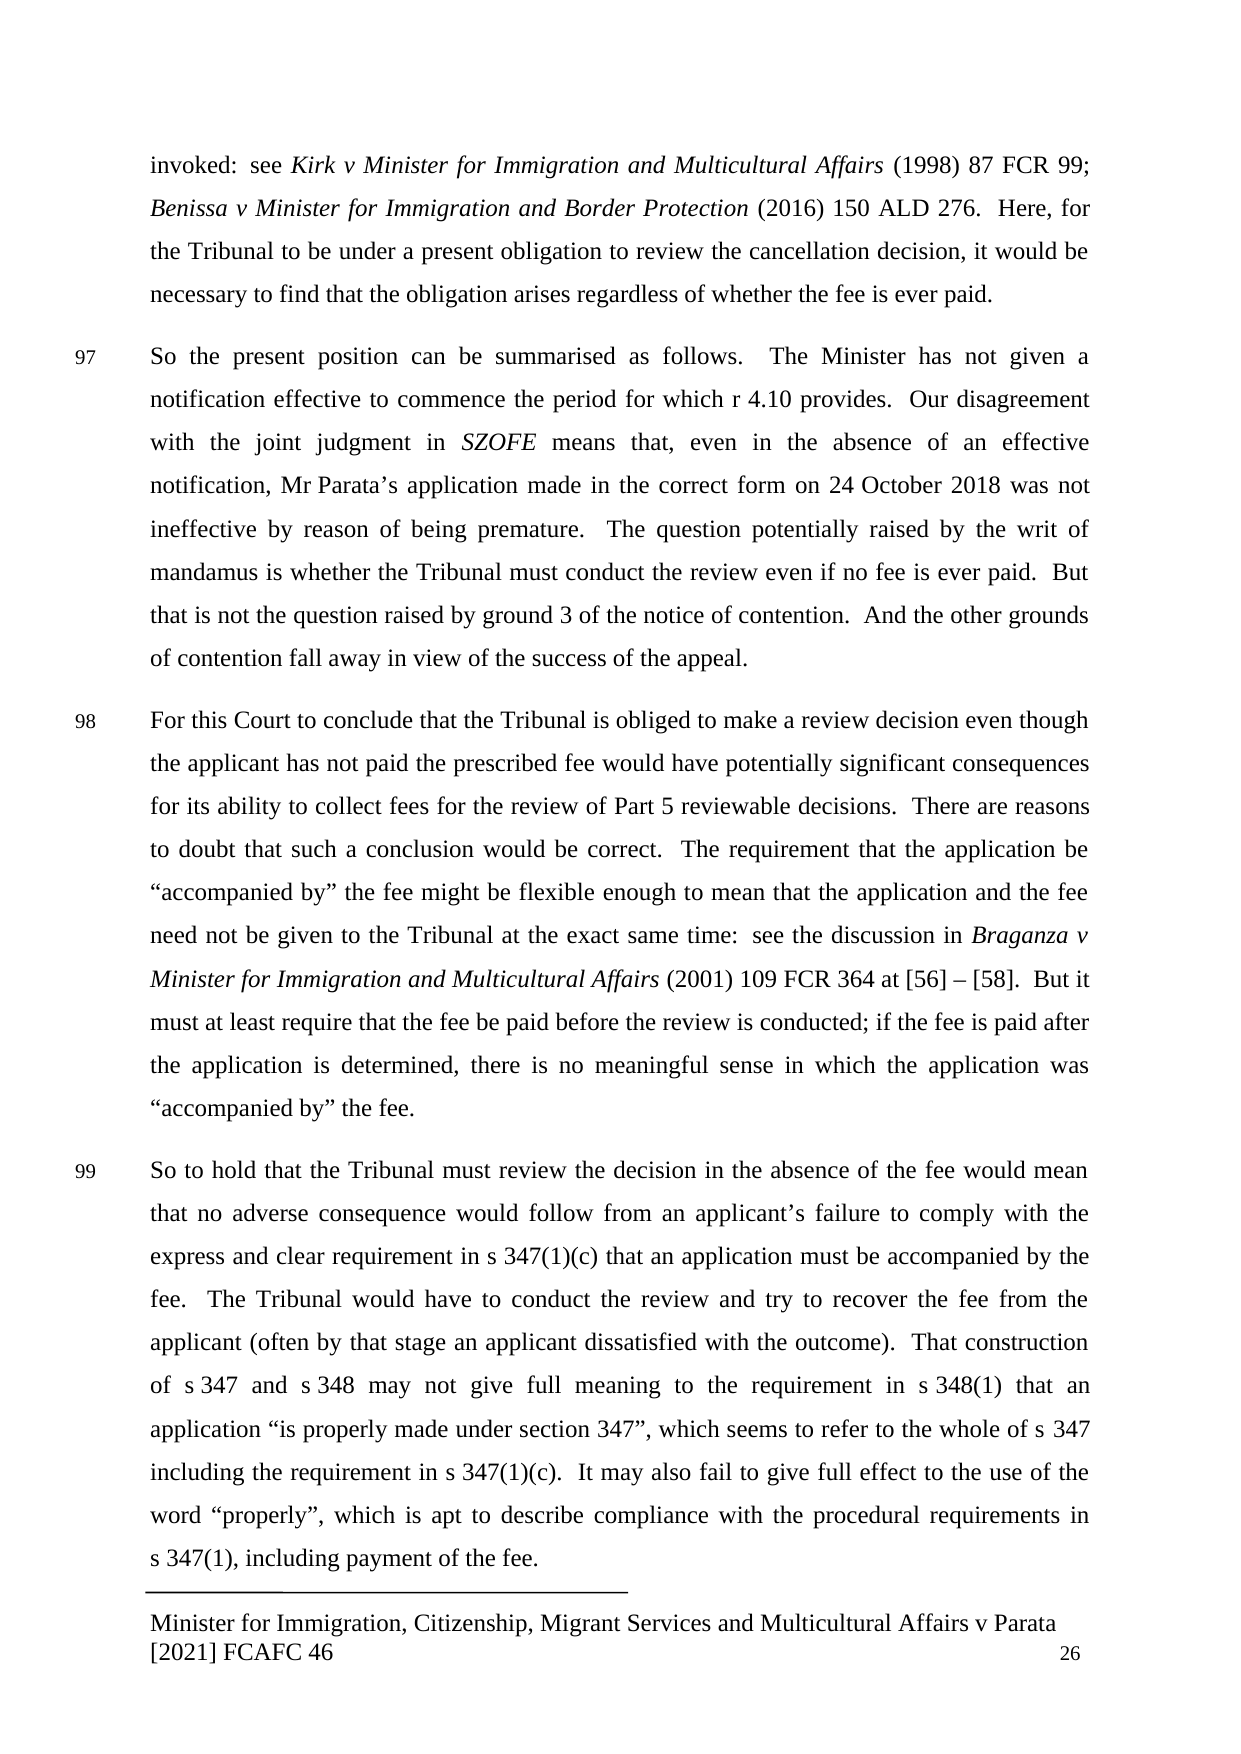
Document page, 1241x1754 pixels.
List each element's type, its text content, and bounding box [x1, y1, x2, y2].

text For this Court to conclude that the Tribunal is obliged to make a review decision even though the applicant has not paid the prescribed fee would have potentially significant consequences for its ability to collect fees for the review of Part 5 reviewable decisions. There are reasons to doubt that such a conclusion would be correct. The requirement that the application be “accompanied by” the fee might be flexible enough to mean that the application and the fee need not be given to the Tribunal at the exact same time: see the discussion in Braganza v Minister for Immigration and Multicultural Affairs (2001) 109 FCR 364 at [56] – [58]. But it must at least require that the fee be paid before the review is conducted; if the fee is paid after the application is determined, there is no meaningful sense in which the application was “accompanied by” the fee. [75, 705, 1090, 1122]
text So the present position can be summarised as follows. The Minister has not given a notification effective to commence the period for which r 4.10 provides. Our disagreement with the joint judgment in SZOFE means that, even in the absence of an effective notification, Mr Parata’s application made in the correct form on 24 October 2018 was not ineffective by reason of being premature. The question potentially raised by the writ of mandamus is whether the Tribunal must conduct the review even if no fee is ever paid. But that is not the question raised by ground 3 of the notice of contention. And the other grounds of contention fall away in view of the success of the appeal. [75, 341, 1090, 672]
text So to hold that the Tribunal must review the decision in the absence of the fee would mean that no adverse consequence would follow from an applicant’s failure to comply with the express and clear requirement in s 347(1)(c) that an application must be accompanied by the fee. The Tribunal would have to conduct the review and try to recover the fee from the applicant (often by that stage an applicant dissatisfied with the outcome). That construction of s 347 and s 348 may not give full meaning to the requirement in s 348(1) that an application “is properly made under section 347”, which seems to refer to the whole of s 347 including the requirement in s 347(1)(c). It may also fail to give full effect to the use of the word “properly”, which is apt to describe compliance with the procedural requirements in s 347(1), including payment of the fee. [75, 1155, 1090, 1572]
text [75, 150, 1090, 308]
